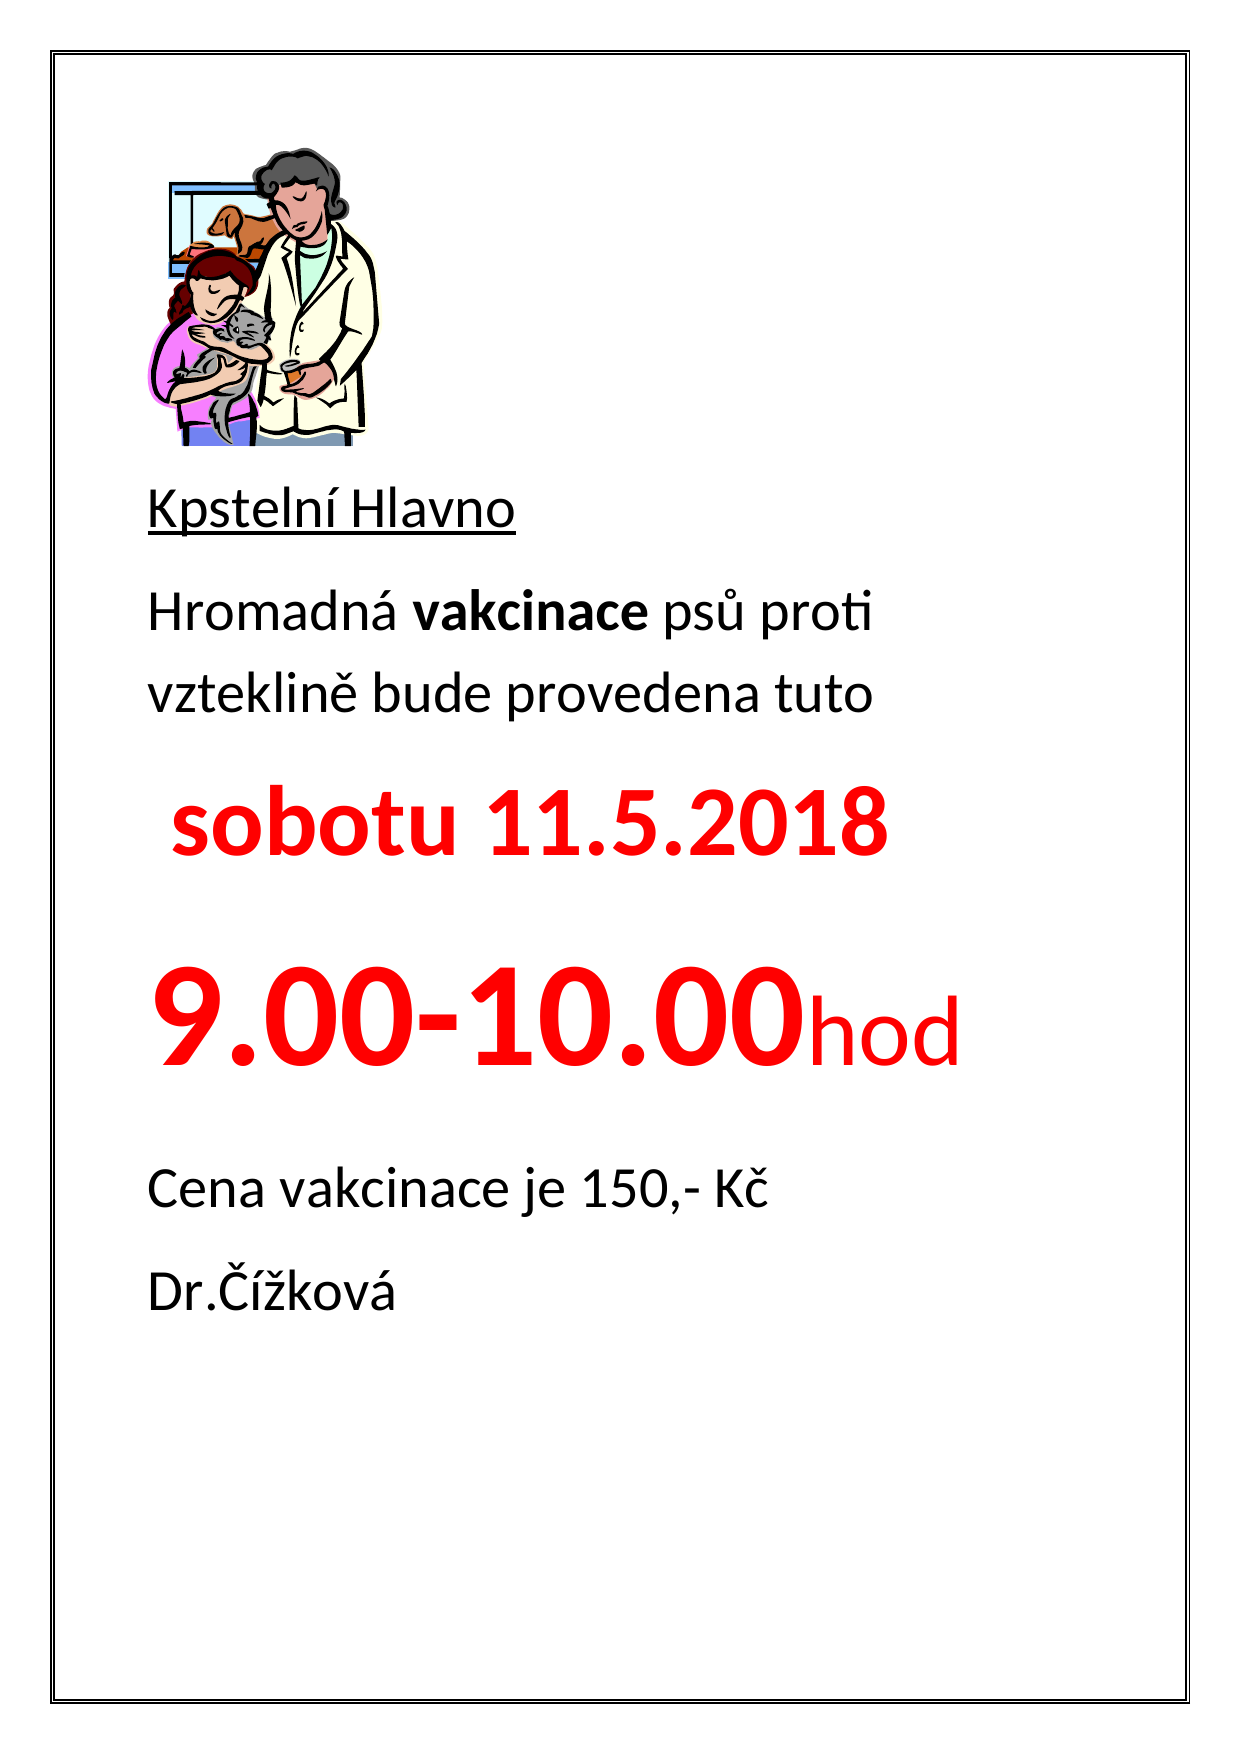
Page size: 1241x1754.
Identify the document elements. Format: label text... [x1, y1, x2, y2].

text Cena vakcinace je 150,- Kč [148, 1151, 1093, 1222]
text Kpstelní Hlavno [148, 471, 1093, 542]
text Dr.Čížková [148, 1253, 1093, 1325]
text sobotu 11.5.2018 [148, 758, 1093, 880]
text 9.00-10.00hod [148, 919, 1093, 1103]
text Hromadná vakcinace psů proti vzteklině bude provedena tuto [148, 574, 1093, 727]
